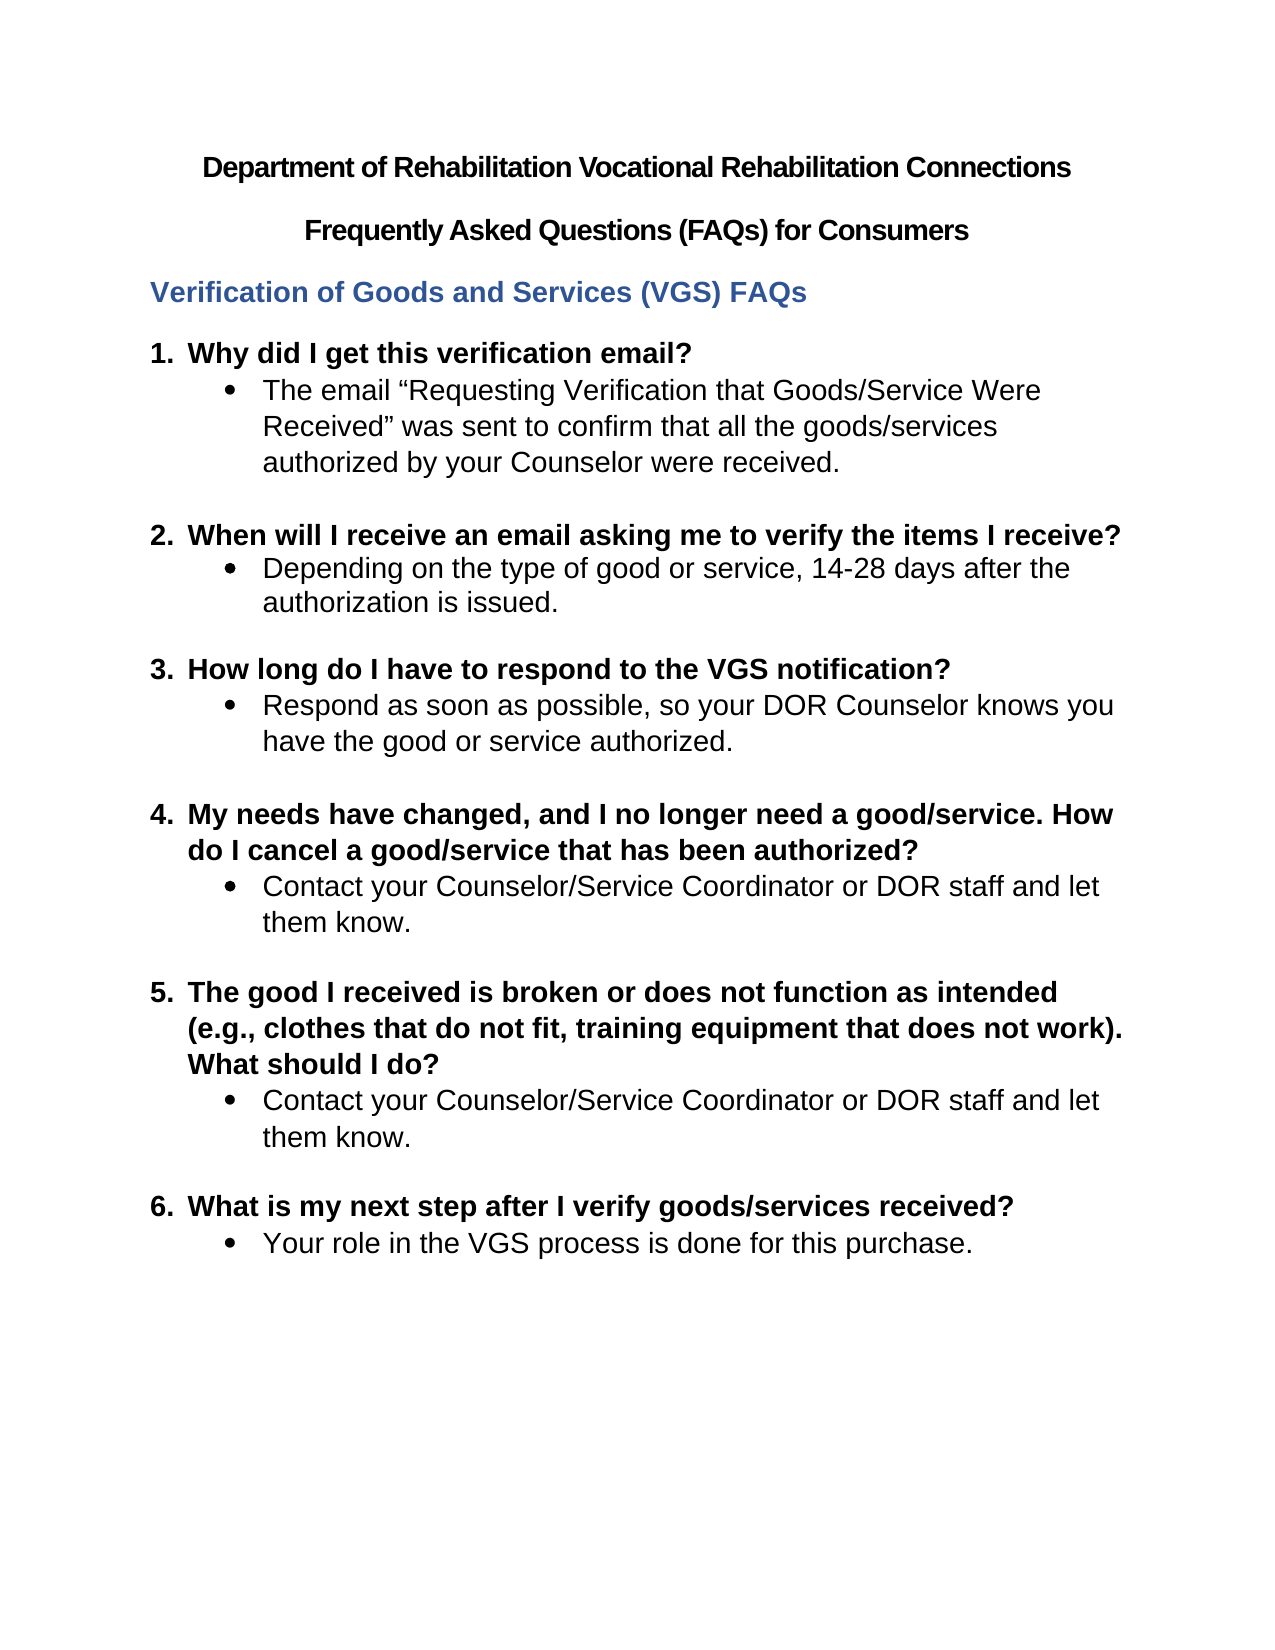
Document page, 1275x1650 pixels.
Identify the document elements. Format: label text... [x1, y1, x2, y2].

title Frequently Asked Questions (FAQs) for Consumers [150, 213, 1125, 246]
list How long do I have to respond to the VGS notification? [150, 652, 1125, 685]
subtitle Verification of Goods and Services (VGS) FAQs [150, 275, 1125, 309]
list The email “Requesting Verification that Goods/Service Were Received” was sent to confirm that all the goods/services authorized by your Counselor were received. [225, 373, 1125, 479]
list The good I received is broken or does not function as intended (e.g., clothes that do not fit, training equipment that does not work). What should I do? [150, 975, 1125, 1081]
title Department of Rehabilitation Vocational Rehabilitation Connections [150, 150, 1125, 183]
list My needs have changed, and I no longer need a good/service. How do I cancel a good/service that has been authorized? [150, 797, 1125, 866]
list Contact your Counselor/Service Coordinator or DOR staff and let them know. [225, 1083, 1125, 1153]
list Respond as soon as possible, so your DOR Counselor knows you have the good or service authorized. [225, 688, 1125, 758]
list Contact your Counselor/Service Coordinator or DOR staff and let them know. [225, 869, 1125, 939]
list Depending on the type of good or service, 14-28 days after the authorization is issued. [225, 551, 1125, 618]
list Your role in the VGS process is done for this purchase. [225, 1226, 1125, 1259]
list Why did I get this verification email? [150, 337, 1125, 370]
list What is my next step after I verify goods/services received? [150, 1189, 1125, 1223]
list When will I receive an email asking me to verify the items I receive? [150, 517, 1125, 551]
